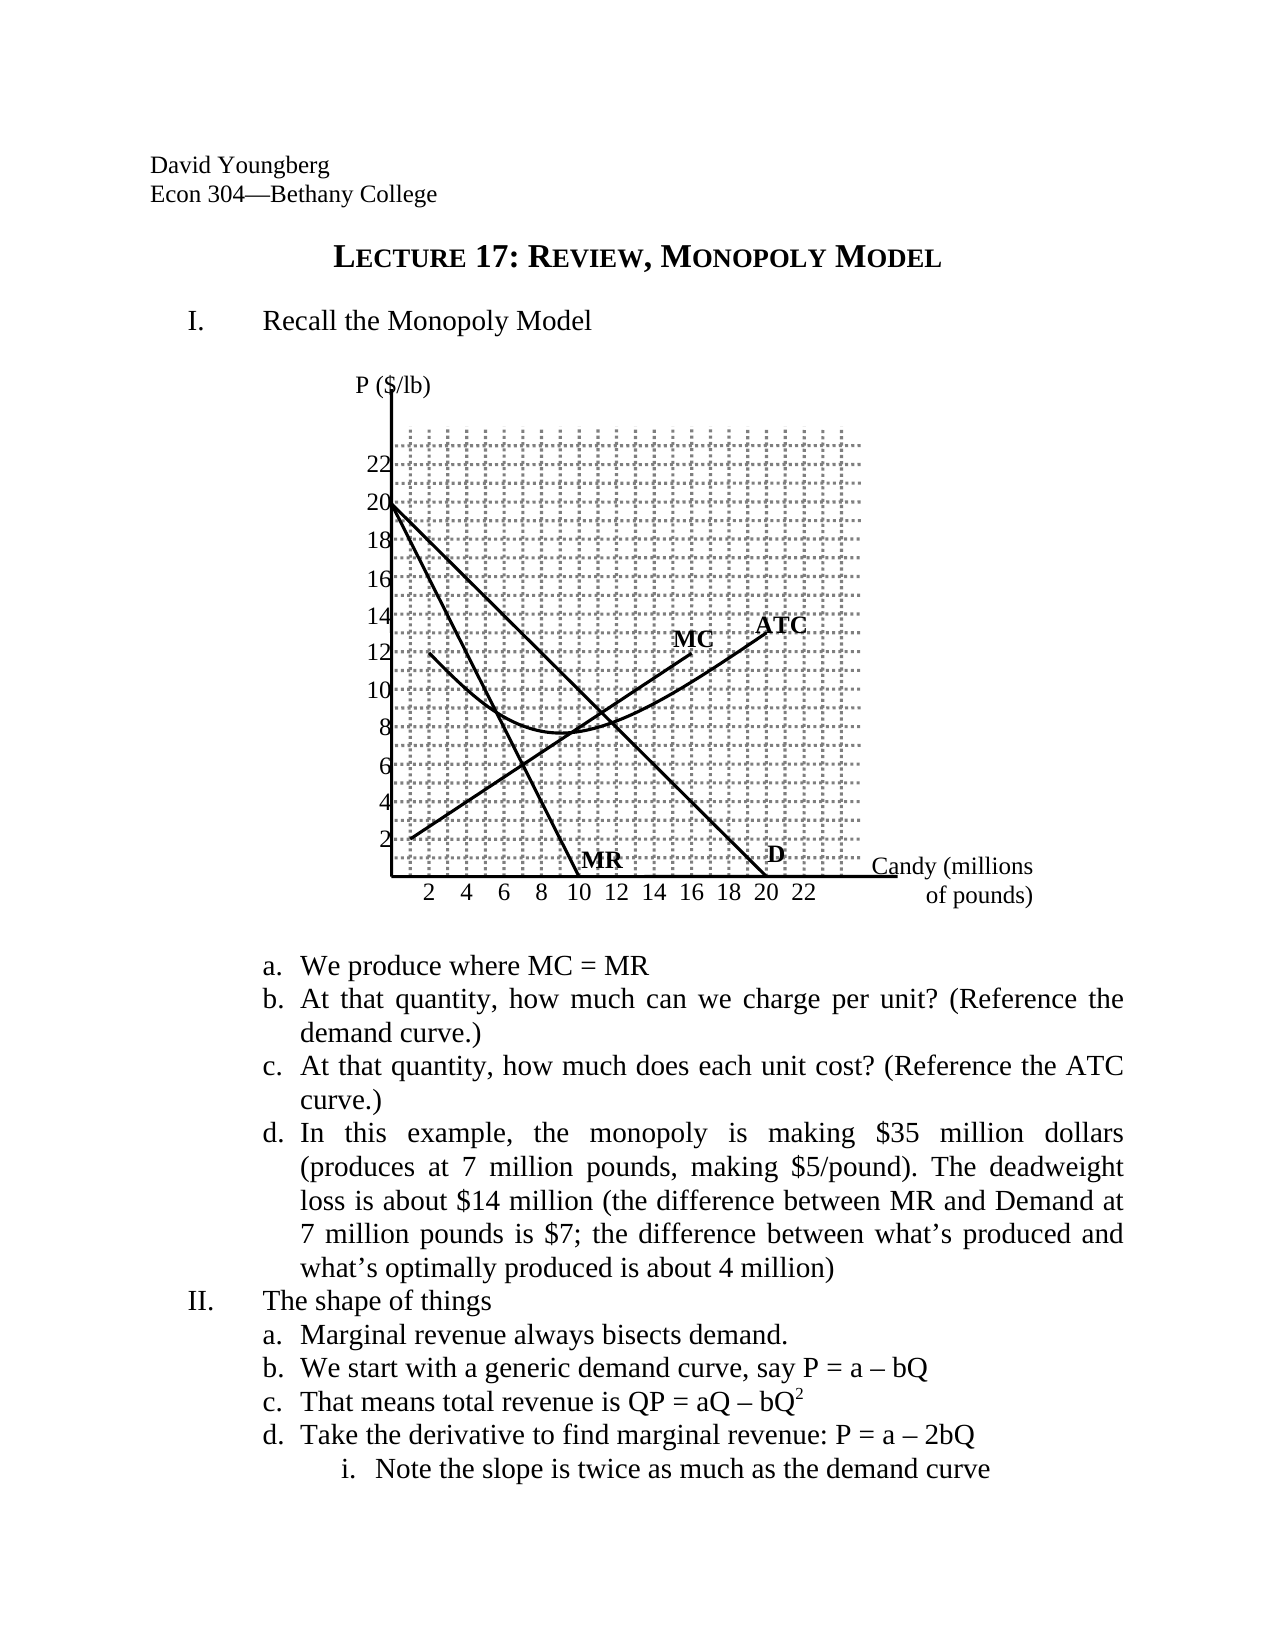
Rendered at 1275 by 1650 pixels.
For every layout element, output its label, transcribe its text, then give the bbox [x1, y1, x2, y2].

list We produce where MC = MR [262, 948, 1125, 981]
list At that quantity, how much does each unit cost? (Reference the ATC curve.) [262, 1048, 1125, 1116]
list At that quantity, how much can we charge per unit? (Reference the demand curve.) [262, 981, 1125, 1048]
list The shape of things [187, 1283, 1125, 1317]
list That means total revenue is QP = aQ – bQ2 [262, 1384, 1125, 1417]
list Take the derivative to find marginal revenue: P = a – 2bQ [262, 1417, 1125, 1451]
list Recall the Monopoly Model [187, 303, 1125, 337]
list Marginal revenue always bisects demand. [262, 1317, 1125, 1350]
list In this example, the monopoly is making $35 million dollars (produces at 7 million pounds, making $5/pound). The deadweight loss is about $14 million (the difference between MR and Demand at 7 million pounds is $7; the difference between what’s produced and what’s optimally produced is about 4 million) [262, 1116, 1125, 1283]
list We start with a generic demand curve, say P = a – bQ [262, 1350, 1125, 1384]
text Econ 304—Bethany College [150, 179, 1125, 207]
text David Youngberg [150, 150, 1125, 179]
text Lecture 17: Review, Monopoly Model [150, 236, 1125, 274]
list Note the slope is twice as much as the demand curve [356, 1451, 1125, 1484]
